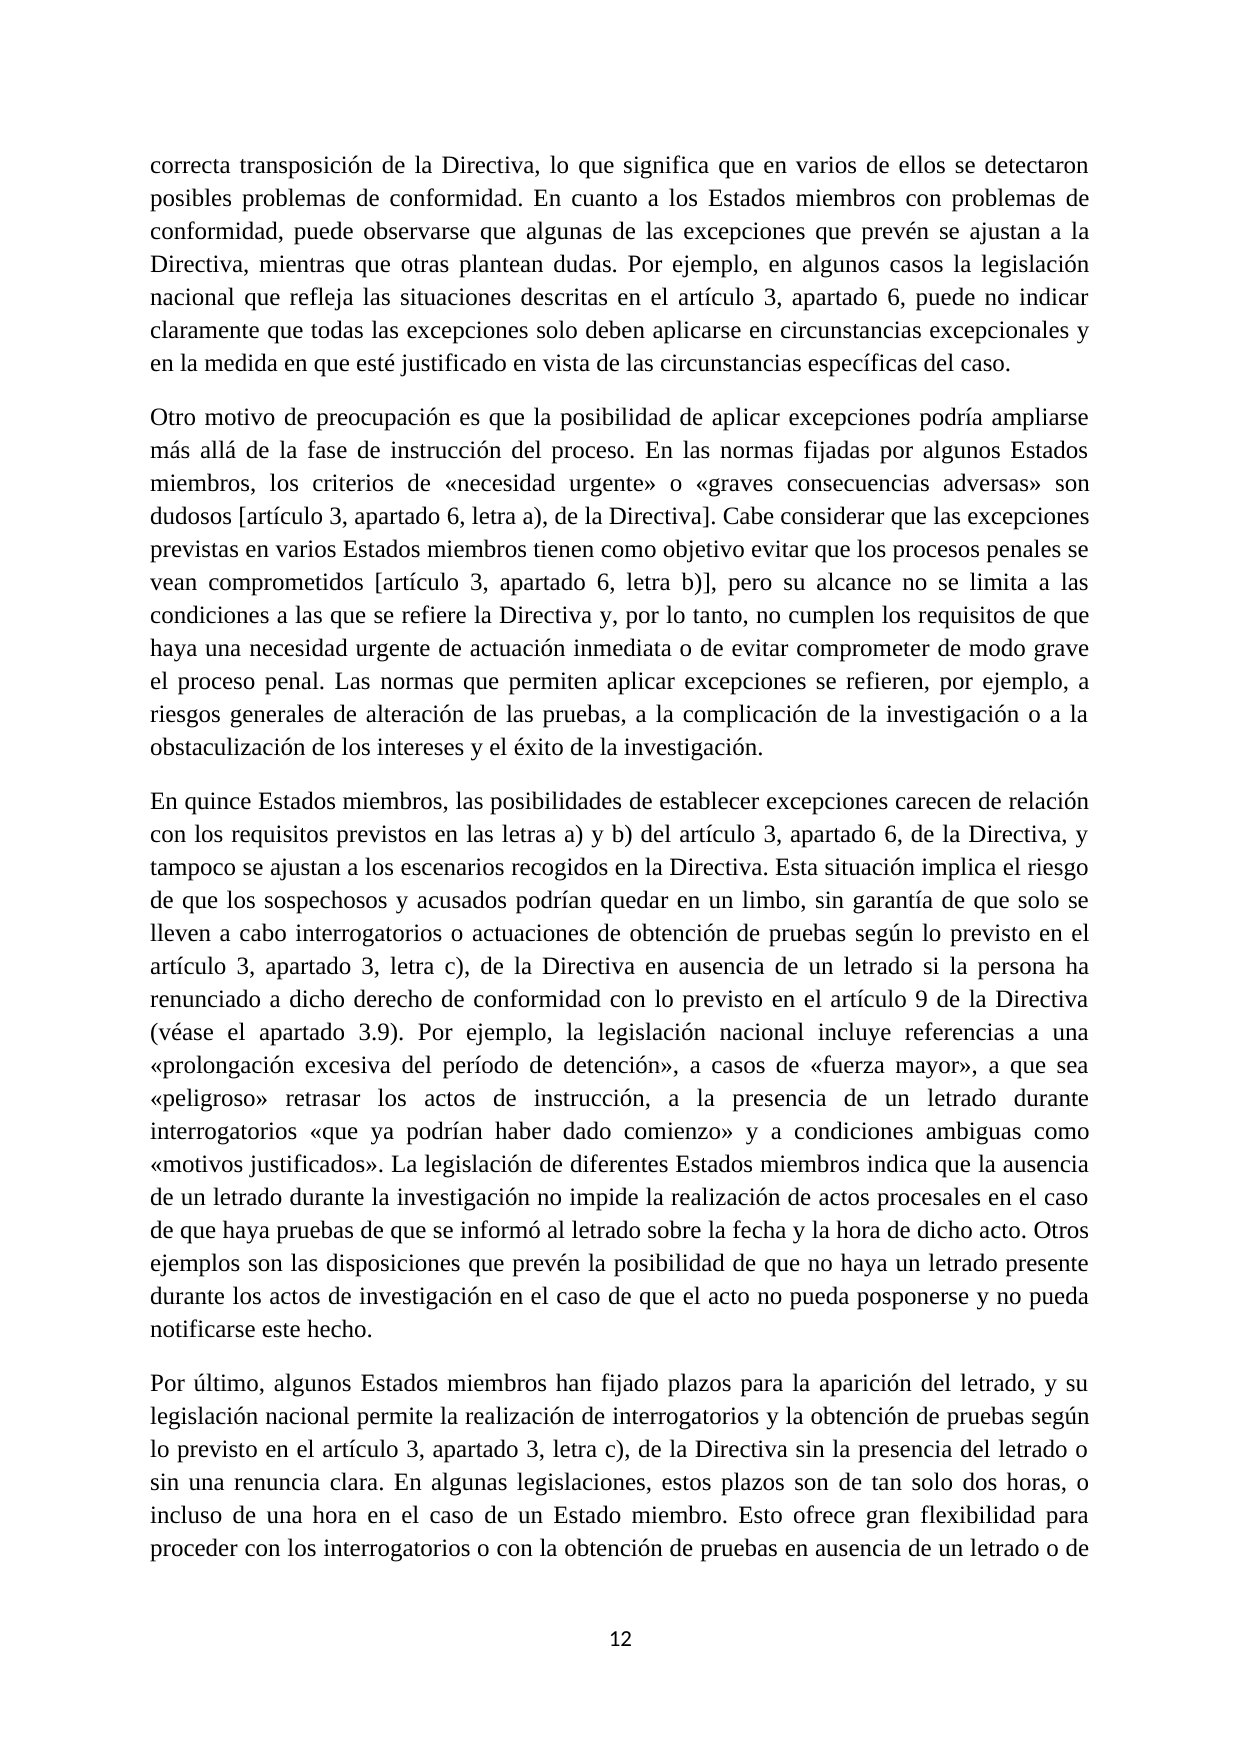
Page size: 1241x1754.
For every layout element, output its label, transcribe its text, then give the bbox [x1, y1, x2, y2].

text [150, 150, 1090, 377]
text Otro motivo de preocupación es que la posibilidad de aplicar excepciones podría ampliarse más allá de la fase de instrucción del proceso. En las normas fijadas por algunos Estados miembros, los criterios de «necesidad urgente» o «graves consecuencias adversas» son dudosos [artículo 3, apartado 6, letra a), de la Directiva]. Cabe considerar que las excepciones previstas en varios Estados miembros tienen como objetivo evitar que los procesos penales se vean comprometidos [artículo 3, apartado 6, letra b)], pero su alcance no se limita a las condiciones a las que se refiere la Directiva y, por lo tanto, no cumplen los requisitos de que haya una necesidad urgente de actuación inmediata o de evitar comprometer de modo grave el proceso penal. Las normas que permiten aplicar excepciones se refieren, por ejemplo, a riesgos generales de alteración de las pruebas, a la complicación de la investigación o a la obstaculización de los intereses y el éxito de la investigación. [150, 402, 1090, 761]
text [150, 1368, 1090, 1562]
text En quince Estados miembros, las posibilidades de establecer excepciones carecen de relación con los requisitos previstos en las letras a) y b) del artículo 3, apartado 6, de la Directiva, y tampoco se ajustan a los escenarios recogidos en la Directiva. Esta situación implica el riesgo de que los sospechosos y acusados podrían quedar en un limbo, sin garantía de que solo se lleven a cabo interrogatorios o actuaciones de obtención de pruebas según lo previsto en el artículo 3, apartado 3, letra c), de la Directiva en ausencia de un letrado si la persona ha renunciado a dicho derecho de conformidad con lo previsto en el artículo 9 de la Directiva (véase el apartado 3.9). Por ejemplo, la legislación nacional incluye referencias a una «prolongación excesiva del período de detención», a casos de «fuerza mayor», a que sea «peligroso» retrasar los actos de instrucción, a la presencia de un letrado durante interrogatorios «que ya podrían haber dado comienzo» y a condiciones ambiguas como «motivos justificados». La legislación de diferentes Estados miembros indica que la ausencia de un letrado durante la investigación no impide la realización de actos procesales en el caso de que haya pruebas de que se informó al letrado sobre la fecha y la hora de dicho acto. Otros ejemplos son las disposiciones que prevén la posibilidad de que no haya un letrado presente durante los actos de investigación en el caso de que el acto no pueda posponerse y no pueda notificarse este hecho. [150, 786, 1090, 1343]
